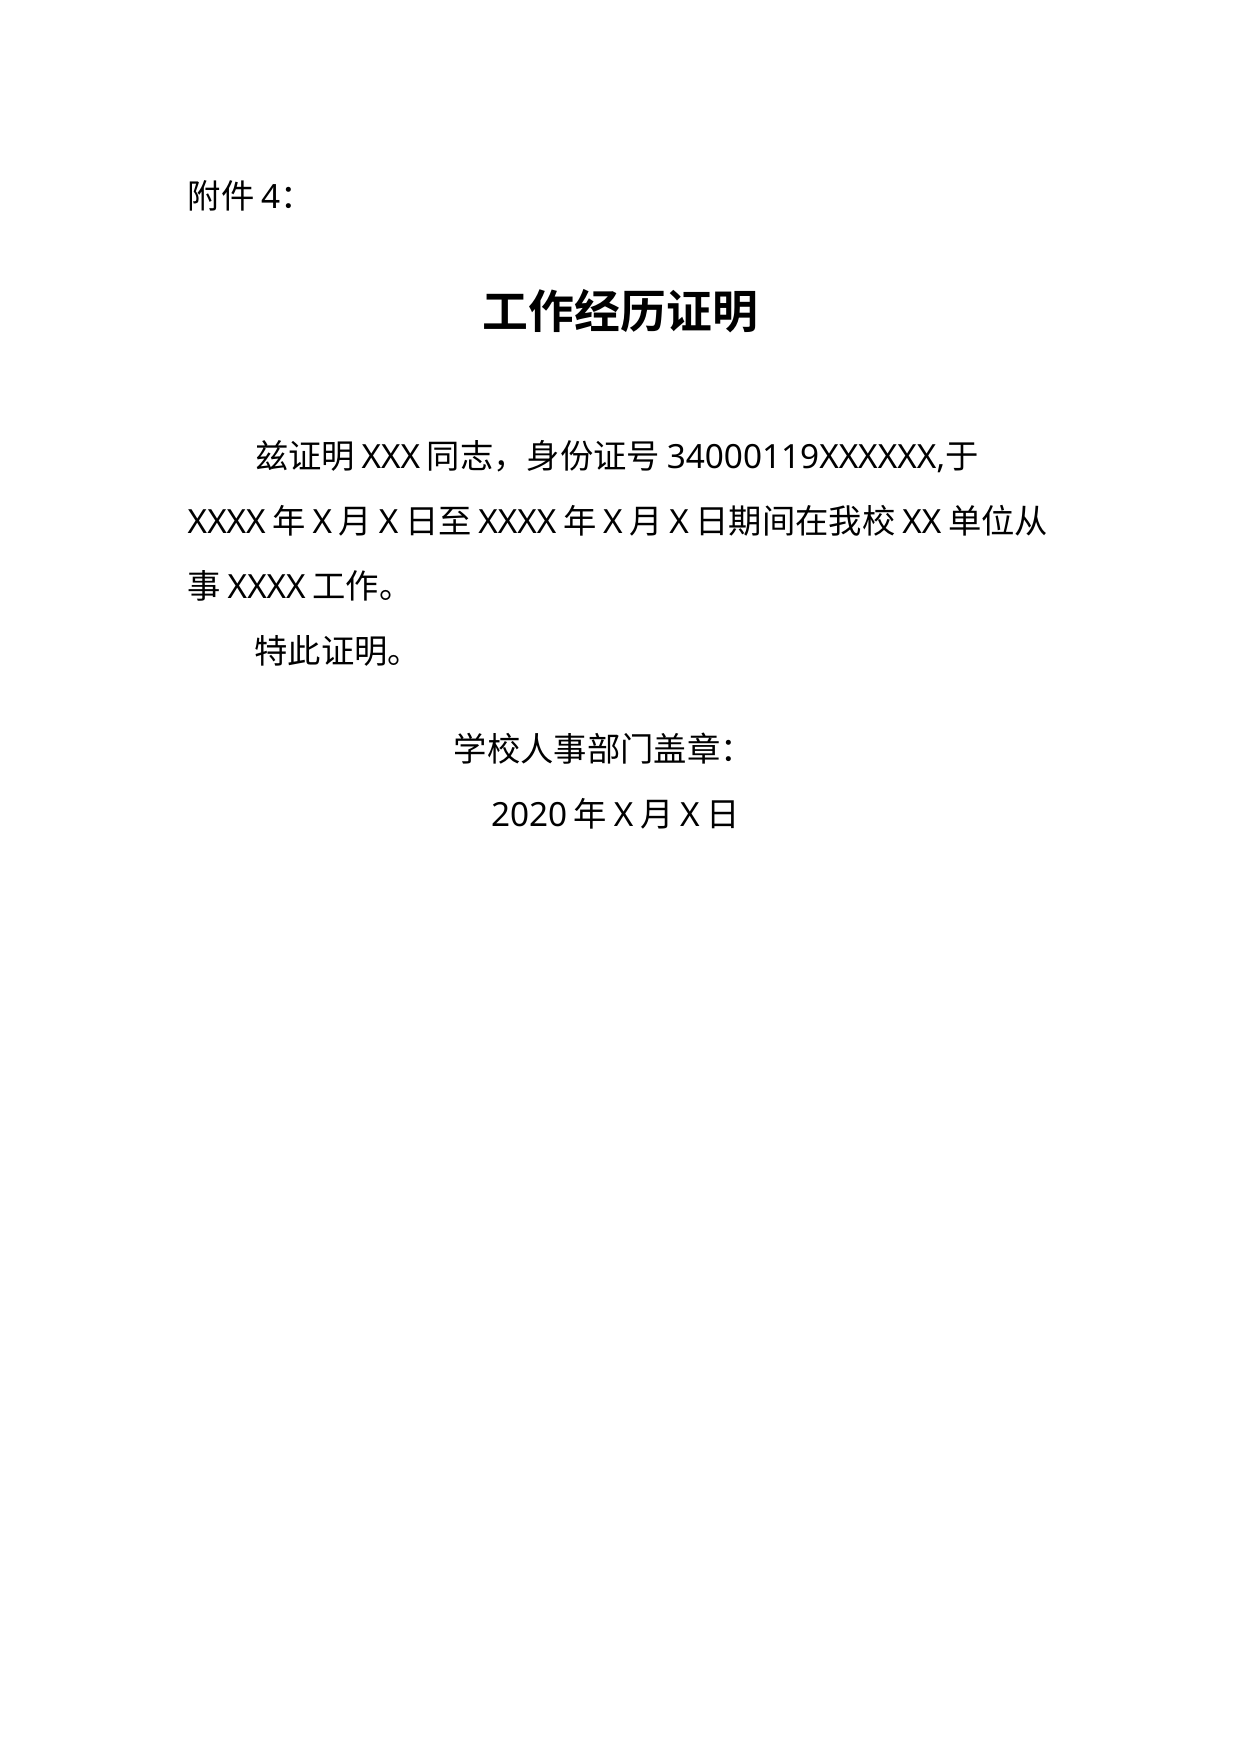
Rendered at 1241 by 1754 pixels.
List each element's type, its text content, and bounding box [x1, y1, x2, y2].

text 2020年X月X日 [187, 779, 1053, 844]
text 特此证明。 [187, 617, 1053, 682]
text 兹证明XXX同志，身份证号34000119XXXXXX,于XXXX年X月X日至XXXX年X月X日期间在我校XX单位从事XXXX工作。 [187, 422, 1053, 617]
text 学校人事部门盖章： [187, 714, 1053, 779]
text 工作经历证明 [187, 259, 1053, 357]
text 附件4： [187, 162, 1053, 227]
